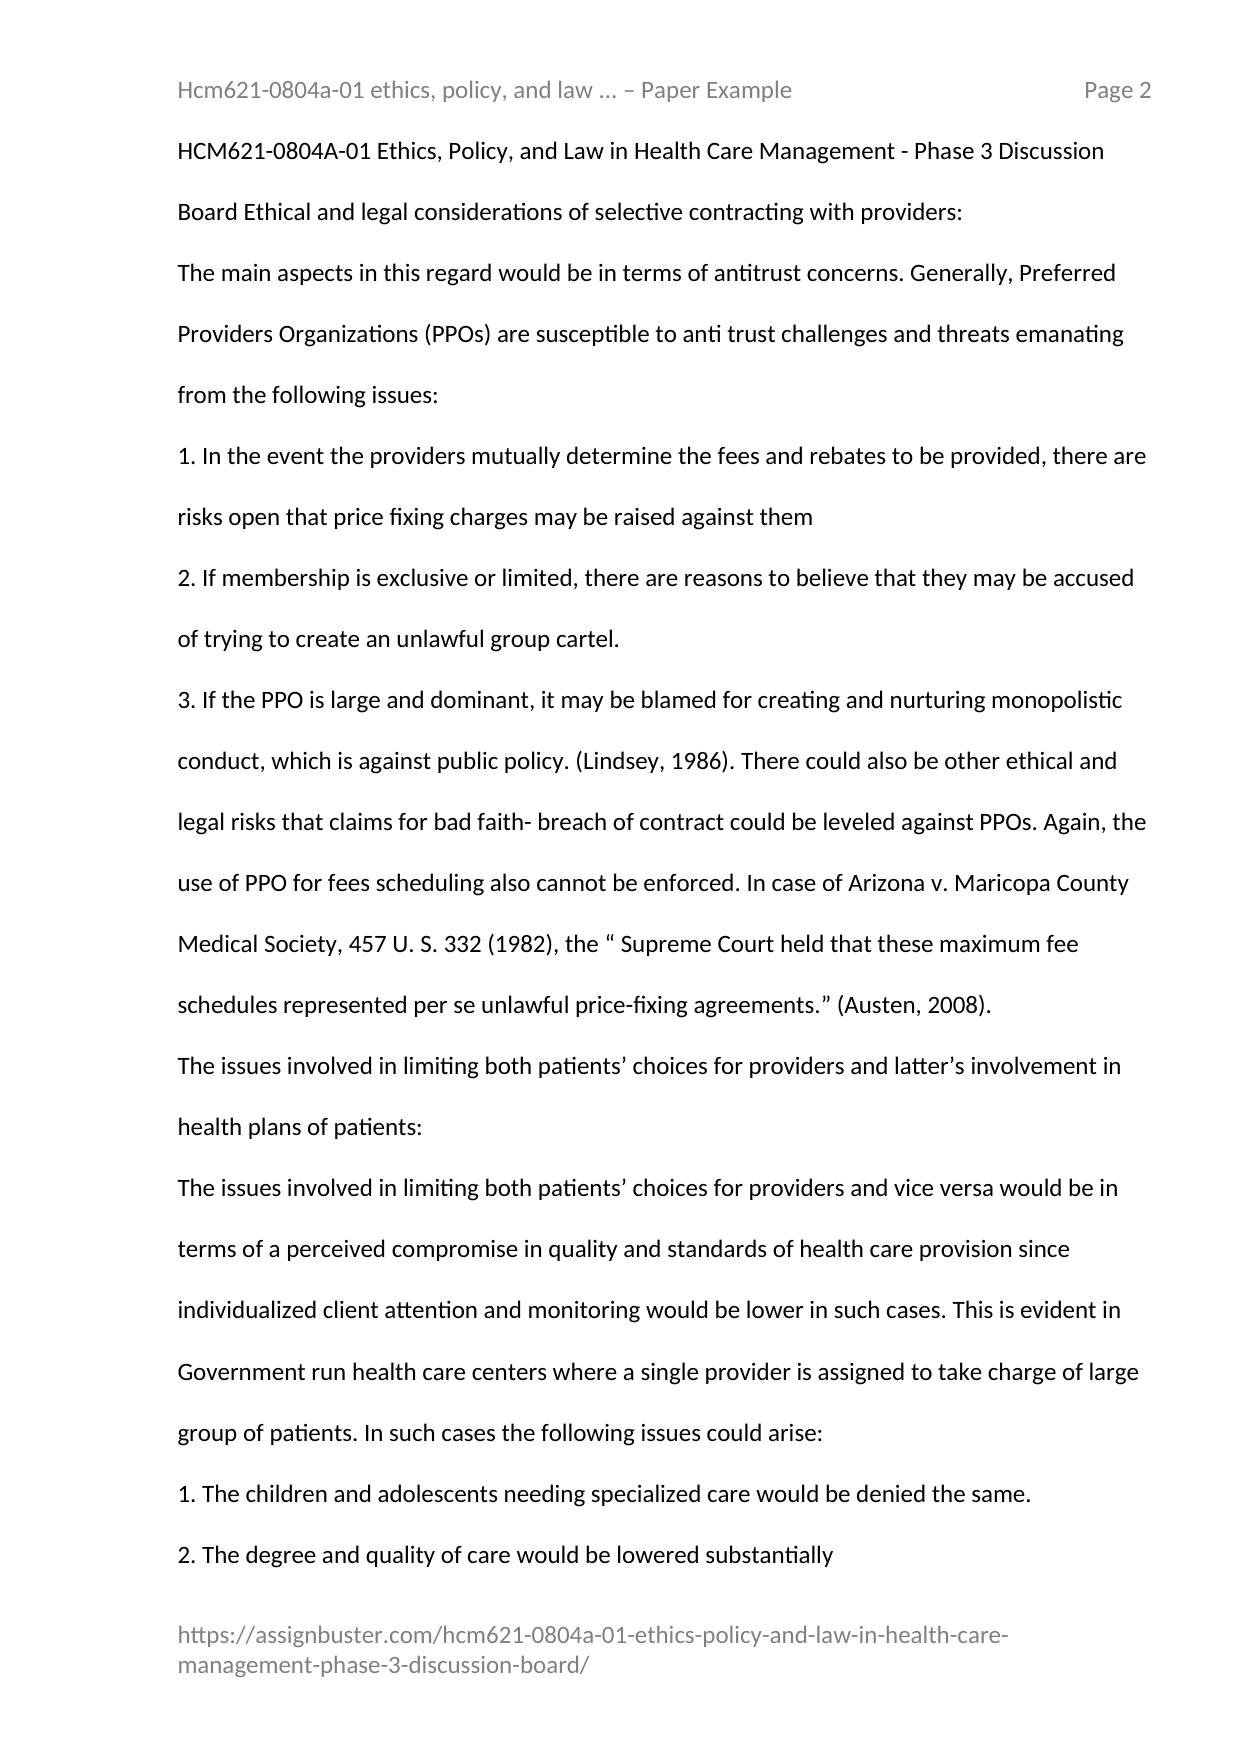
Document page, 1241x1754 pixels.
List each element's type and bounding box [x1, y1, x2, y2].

text [177, 135, 1152, 1569]
